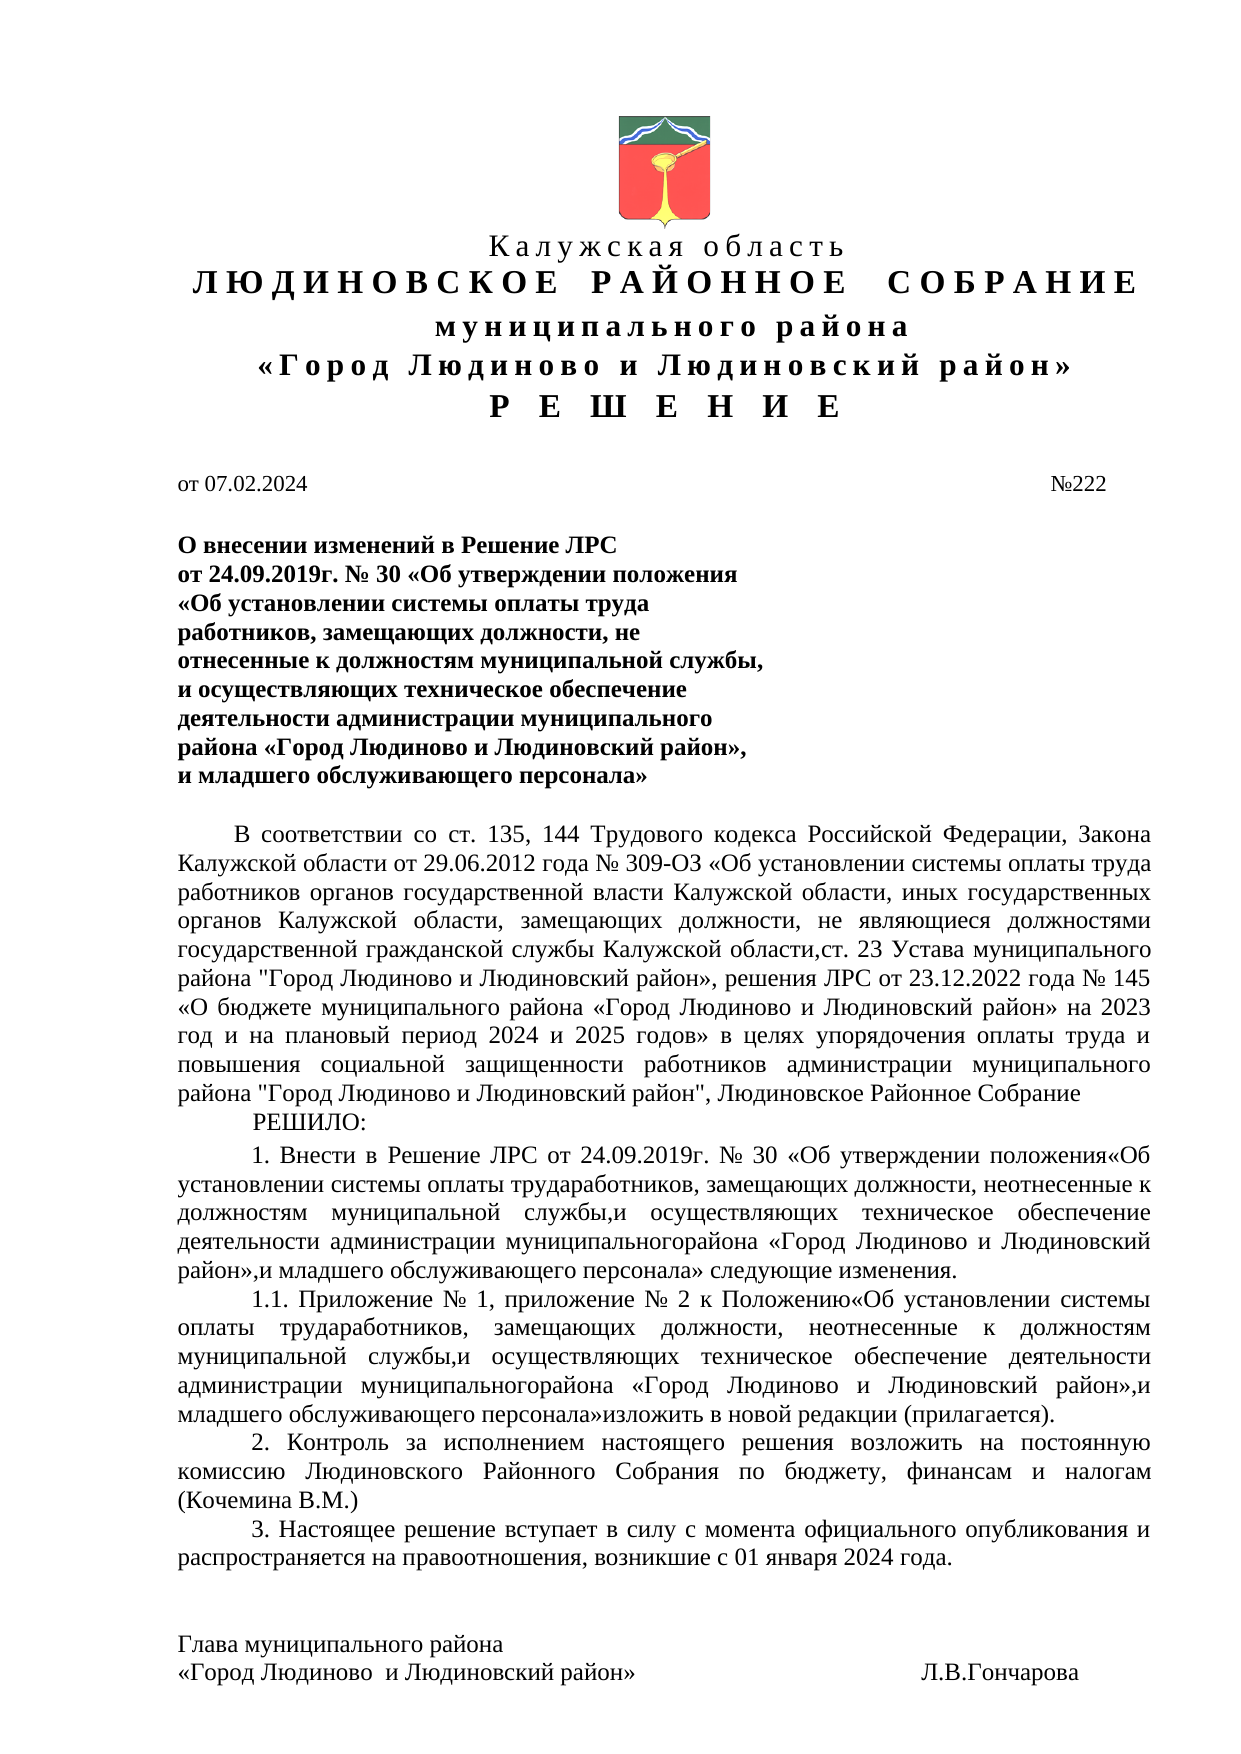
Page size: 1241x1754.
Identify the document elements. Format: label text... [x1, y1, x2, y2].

text Л Ю Д И Н О В С К О Е Р А Й О Н Н О Е С О Б Р А Н И Е [177, 263, 1152, 301]
title «Об установлении системы оплаты труда [177, 588, 1152, 617]
subtitle Калужская область [177, 227, 1154, 263]
title от 24.09.2019г. № 30 «Об утверждении положения [177, 559, 1152, 588]
title и младшего обслуживающего персонала» [177, 760, 1152, 789]
text В соответствии со ст. 135, 144 Трудового кодекса Российской Федерации, Закона Калужской области от 29.06.2012 года № 309-ОЗ «Об установлении системы оплаты труда работников органов государственной власти Калужской области, иных государственных органов Калужской области, замещающих должности, не являющиеся должностями государственной гражданской службы Калужской области,ст. 23 Устава муниципального района "Город Людиново и Людиновский район», решения ЛРС от 23.12.2022 года № 145 «О бюджете муниципального района «Город Людиново и Людиновский район» на 2023 год и на плановый период 2024 и 2025 годов» в целях упорядочения оплаты труда и повышения социальной защищенности работников администрации муниципального района "Город Людиново и Людиновский район", Людиновское Районное Собрание [177, 819, 1152, 1107]
text Глава муниципального района [177, 1629, 1152, 1657]
title и осуществляющих техническое обеспечение [177, 674, 1152, 703]
title О внесении изменений в Решение ЛРС [177, 530, 1152, 559]
title 2. Контроль за исполнением настоящего решения возложить на постоянную комиссию Людиновского Районного Собрания по бюджету, финансам и налогам (Кочемина В.М.) [177, 1427, 1152, 1514]
title 1. Внести в Решение ЛРС от 24.09.2019г. № 30 «Об утверждении положения«Об установлении системы оплаты трудаработников, замещающих должности, неотнесенные к должностям муниципальной службы,и осуществляющих техническое обеспечение деятельности администрации муниципальногорайона «Город Людиново и Людиновский район»,и младшего обслуживающего персонала» следующие изменения. [177, 1140, 1152, 1284]
title работников, замещающих должности, не [177, 617, 1152, 645]
title отнесенные к должностям муниципальной службы, [177, 645, 1152, 674]
title 1.1. Приложение № 1, приложение № 2 к Положению«Об установлении системы оплаты трудаработников, замещающих должности, неотнесенные к должностям муниципальной службы,и осуществляющих техническое обеспечение деятельности администрации муниципальногорайона «Город Людиново и Людиновский район»,и младшего обслуживающего персонала»изложить в новой редакции (прилагается). [177, 1284, 1152, 1427]
text «Город Людиново и Людиновский район» Л.В.Гончарова [177, 1657, 1152, 1686]
text «Город Людиново и Людиновский район» [177, 346, 1152, 382]
table_header [618, 116, 711, 227]
list 3. Настоящее решение вступает в силу с момента официального опубликования и распространяется на правоотношения, возникшие с 01 января 2024 года. [177, 1514, 1152, 1571]
text от 07.02.2024 №222 [177, 470, 1152, 496]
text Р Е Ш Е Н И Е [177, 386, 1152, 424]
text РЕШИЛО: [177, 1107, 1152, 1136]
title района «Город Людиново и Людиновский район», [177, 732, 1152, 760]
title деятельности администрации муниципального [177, 703, 1152, 732]
text муниципального района [177, 307, 1152, 343]
